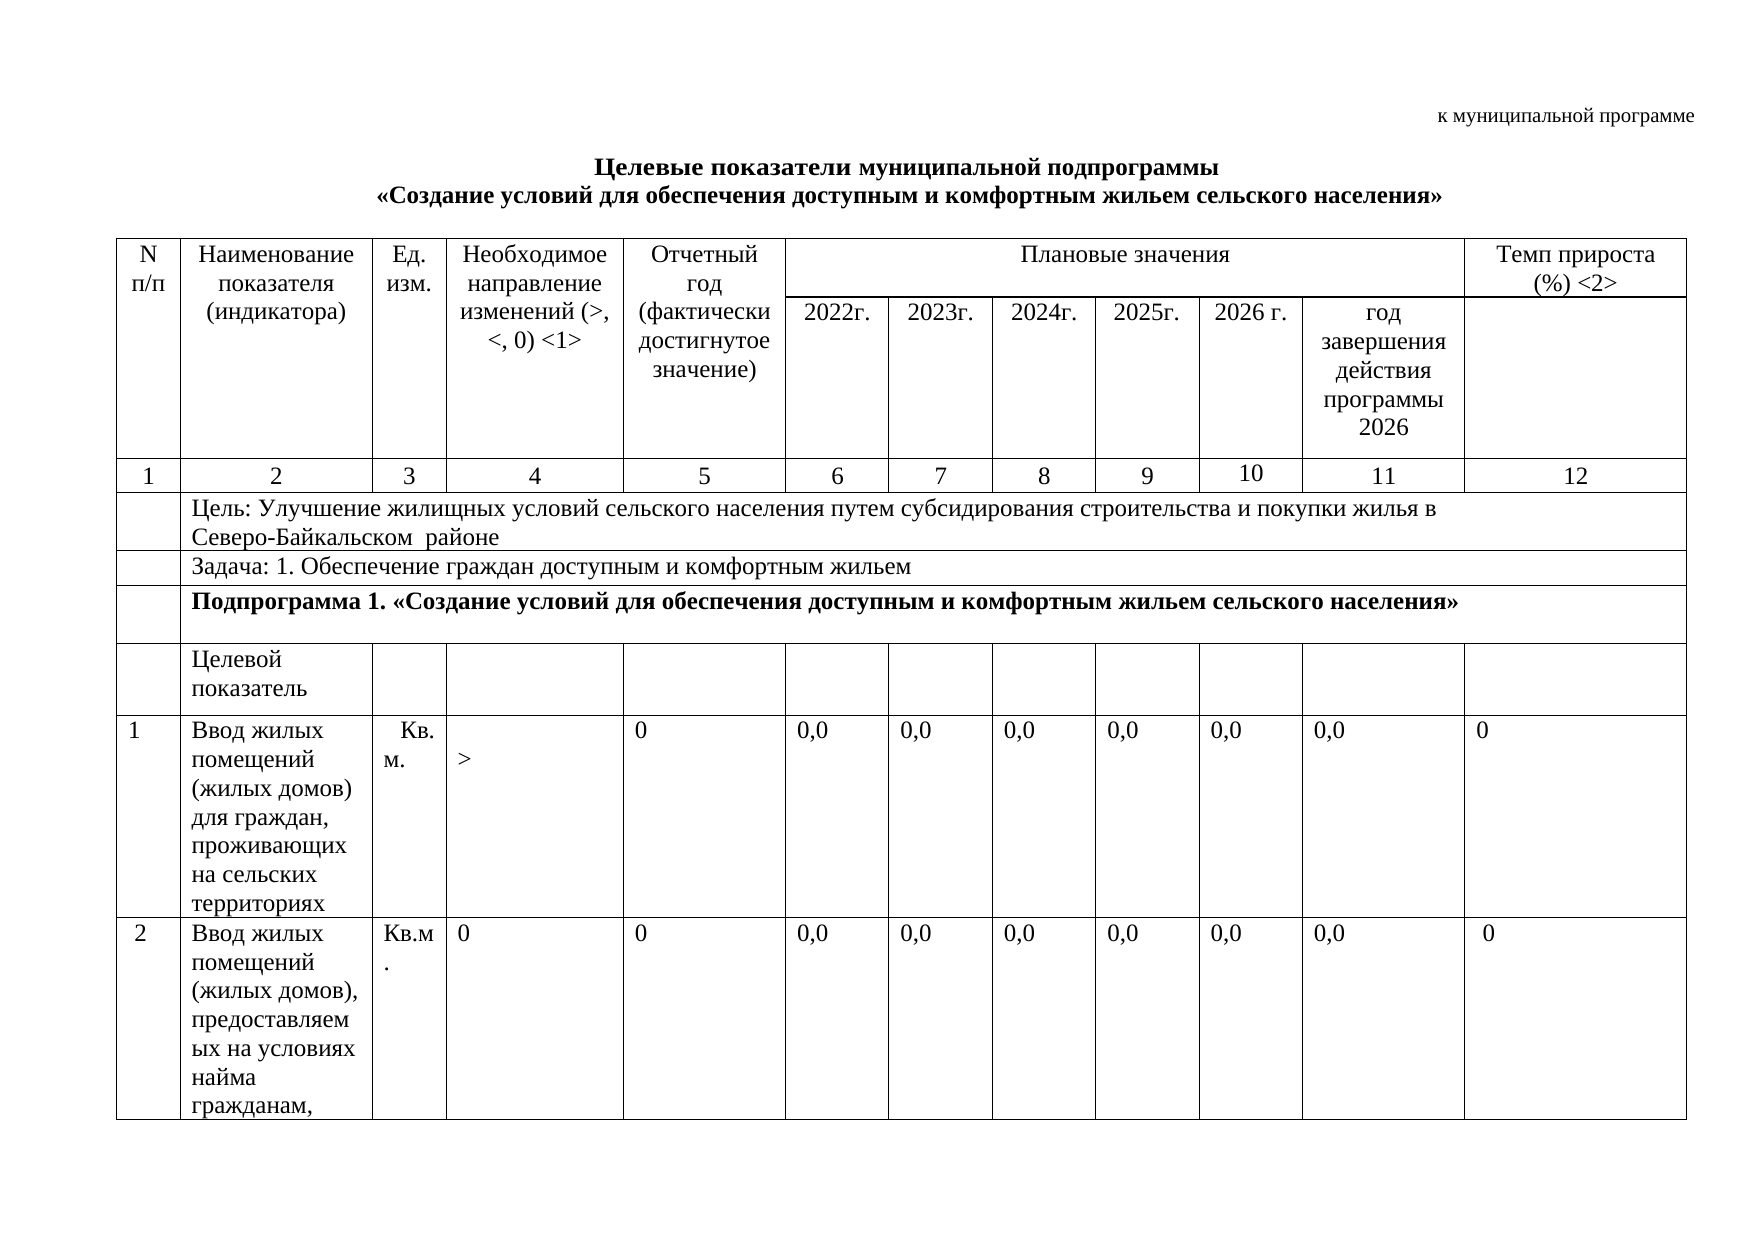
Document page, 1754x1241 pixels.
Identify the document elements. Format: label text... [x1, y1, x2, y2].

table_cell 0 [624, 918, 785, 1119]
table_cell 0,0 [1303, 918, 1464, 1119]
table_cell 0,0 [889, 918, 992, 1119]
table_cell 2 [181, 459, 372, 492]
table_cell [889, 644, 992, 714]
table_cell [373, 644, 446, 714]
table_cell Кв.м. [373, 716, 446, 917]
table_cell > [447, 716, 623, 917]
table_cell 0,0 [786, 716, 888, 917]
table_cell 6 [786, 459, 888, 492]
table_header Темп прироста (%) <2> [1465, 239, 1686, 296]
table_cell 7 [889, 459, 992, 492]
table_header N п/п [117, 239, 180, 457]
table_cell 0,0 [1096, 918, 1199, 1119]
table_cell [447, 644, 623, 714]
table_cell [1303, 644, 1464, 714]
table_cell 2025г. [1096, 298, 1199, 457]
table_header Отчетный год (фактически достигнутое значение) [624, 239, 785, 457]
table_cell [1465, 298, 1686, 457]
table_cell [117, 644, 180, 714]
text к муниципальной программе [118, 103, 1695, 127]
table_cell [117, 551, 180, 585]
table_cell 0,0 [1200, 918, 1302, 1119]
table_cell [993, 644, 1095, 714]
table_cell 11 [1303, 459, 1464, 492]
table_header Ед. изм. [373, 239, 446, 457]
table_cell 0,0 [1303, 716, 1464, 917]
table_cell 1 [117, 459, 180, 492]
table_cell 0 [447, 918, 623, 1119]
table_cell 9 [1096, 459, 1199, 492]
table_cell [1200, 644, 1302, 714]
table_cell 12 [1465, 459, 1686, 492]
text Целевые показатели муниципальной подпрограммы [118, 152, 1695, 180]
table_cell 10 [1200, 459, 1302, 492]
table_cell [117, 493, 180, 550]
table_cell 0,0 [1096, 716, 1199, 917]
table_cell Задача: 1. Обеспечение граждан доступным и комфортным жильем [181, 551, 1686, 585]
table_cell [1465, 644, 1686, 714]
table_cell 8 [993, 459, 1095, 492]
table_cell 2023г. [889, 298, 992, 457]
table_cell 0,0 [993, 716, 1095, 917]
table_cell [181, 918, 372, 1119]
table_cell 2 [117, 918, 180, 1119]
table_header Плановые значения [786, 239, 1464, 296]
table_cell 4 [447, 459, 623, 492]
table_cell [786, 644, 888, 714]
table_cell [117, 586, 180, 643]
table_header Наименование показателя (индикатора) [181, 239, 372, 457]
table_cell [1096, 644, 1199, 714]
table_cell 0,0 [993, 918, 1095, 1119]
table_cell 2022г. [786, 298, 888, 457]
table_cell Кв.м. [373, 918, 446, 1119]
table_cell 2024г. [993, 298, 1095, 457]
table_cell 2026 г. [1200, 298, 1302, 457]
table_cell 0,0 [786, 918, 888, 1119]
table_cell Ввод жилых помещений (жилых домов) для граждан, проживающих на сельских территориях [181, 716, 372, 917]
table_cell 0 [1465, 716, 1686, 917]
table_cell Цель: Улучшение жилищных условий сельского населения путем субсидирования строительства и покупки жилья в Северо-Байкальском районе [181, 493, 1686, 550]
table_cell 0 [624, 716, 785, 917]
table_cell 5 [624, 459, 785, 492]
text «Создание условий для обеспечения доступным и комфортным жильем сельского населения» [118, 180, 1695, 209]
table_cell Подпрограмма 1. «Создание условий для обеспечения доступным и комфортным жильем сельского населения» [181, 586, 1686, 643]
table_cell 0,0 [889, 716, 992, 917]
table_header Необходимое направление изменений (>, <, 0) <1> [447, 239, 623, 457]
table_cell 0,0 [1200, 716, 1302, 917]
table_cell 0 [1465, 918, 1686, 1119]
table_cell [624, 644, 785, 714]
table_cell год завершения действия программы 2026 [1303, 298, 1464, 457]
table_cell Целевой показатель [181, 644, 372, 714]
table_cell 1 [117, 716, 180, 917]
table_cell 3 [373, 459, 446, 492]
